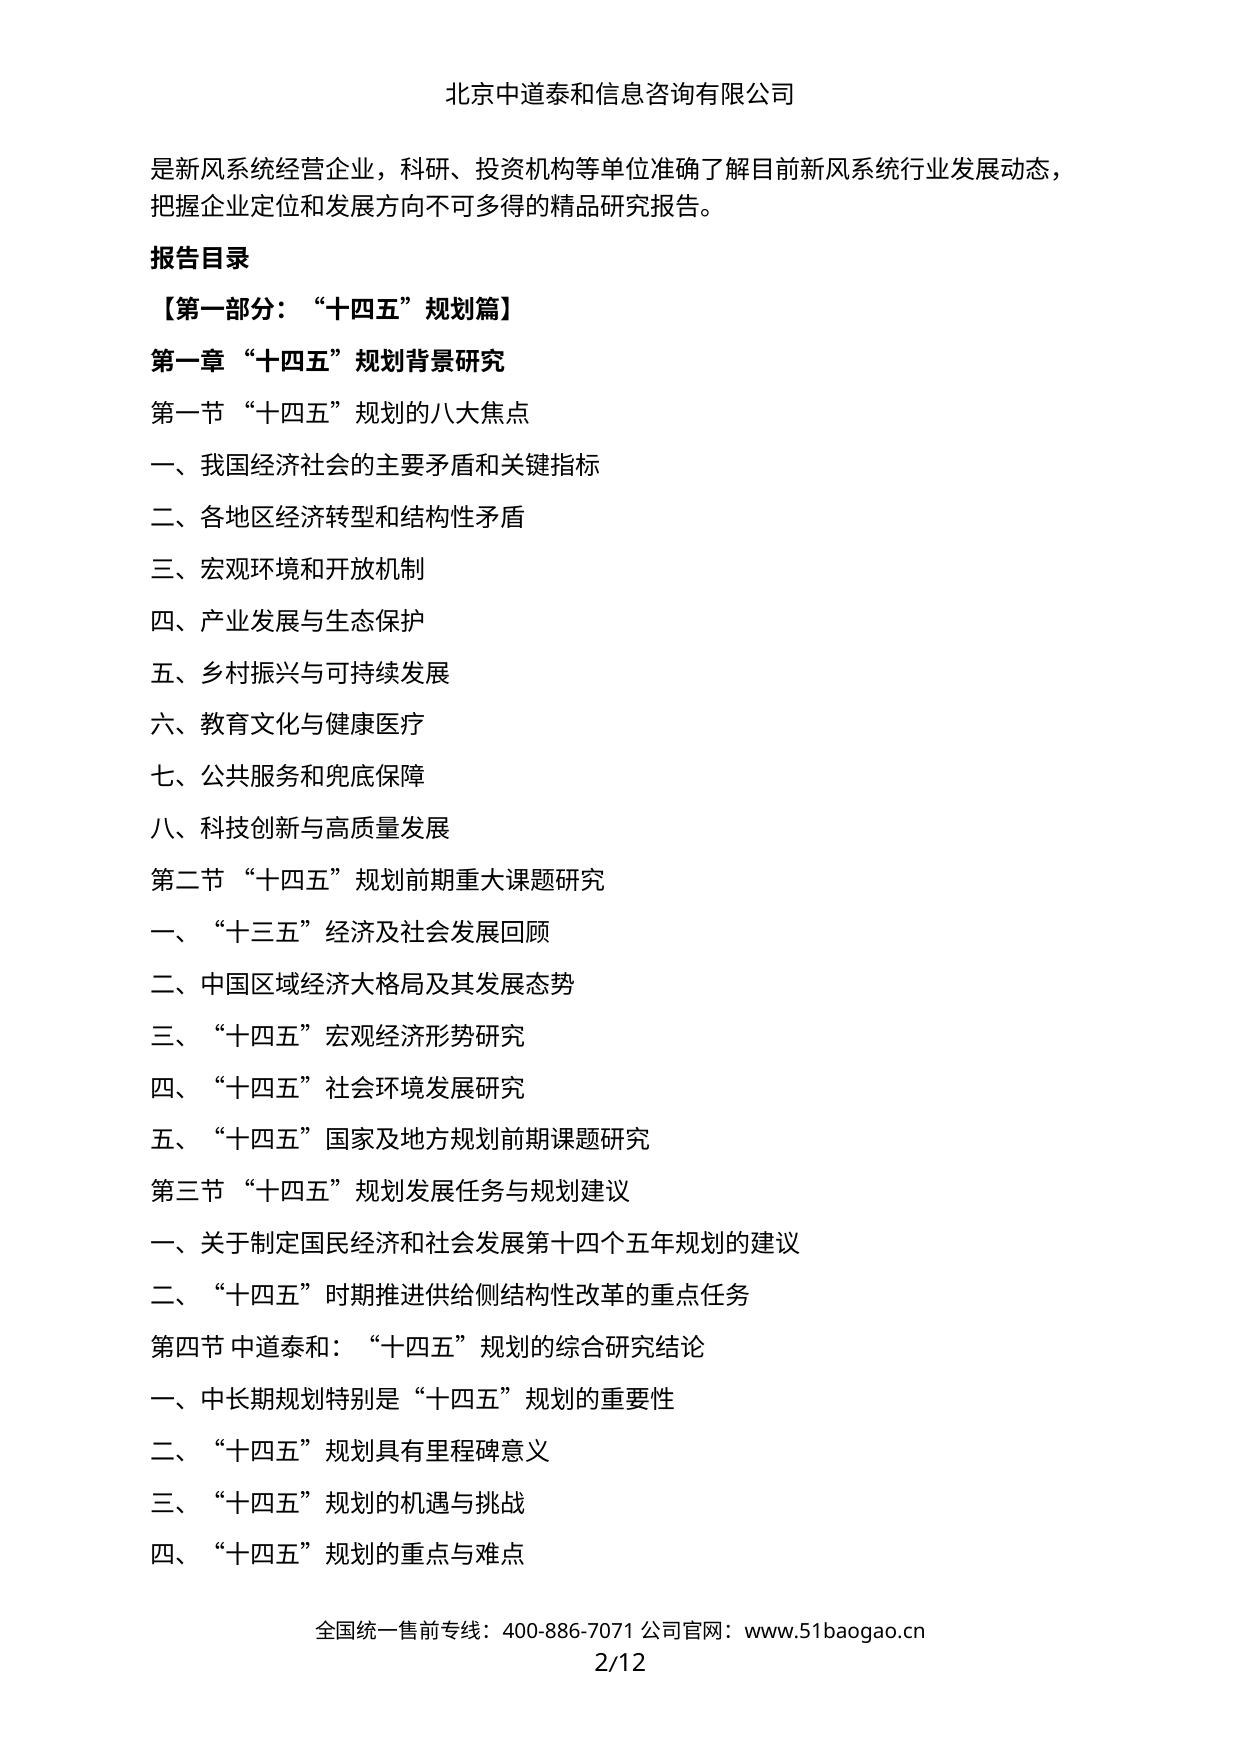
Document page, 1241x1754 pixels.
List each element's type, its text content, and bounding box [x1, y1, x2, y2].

text 第四节 中道泰和：“十四五”规划的综合研究结论 [150, 1327, 1090, 1364]
text 二、各地区经济转型和结构性矛盾 [150, 497, 1090, 534]
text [150, 150, 1090, 222]
text 四、“十四五”规划的重点与难点 [150, 1535, 1090, 1571]
text 第一节 “十四五”规划的八大焦点 [150, 394, 1090, 430]
text 五、乡村振兴与可持续发展 [150, 653, 1090, 689]
text 七、公共服务和兜底保障 [150, 757, 1090, 793]
text 三、宏观环境和开放机制 [150, 549, 1090, 586]
text 第一章 “十四五”规划背景研究 [150, 342, 1090, 378]
text 四、“十四五”社会环境发展研究 [150, 1068, 1090, 1104]
text 四、产业发展与生态保护 [150, 601, 1090, 637]
text 五、“十四五”国家及地方规划前期课题研究 [150, 1120, 1090, 1156]
text 一、“十三五”经济及社会发展回顾 [150, 912, 1090, 949]
text 一、关于制定国民经济和社会发展第十四个五年规划的建议 [150, 1224, 1090, 1260]
text 二、中国区域经济大格局及其发展态势 [150, 964, 1090, 1001]
text 六、教育文化与健康医疗 [150, 705, 1090, 741]
text 二、“十四五”规划具有里程碑意义 [150, 1431, 1090, 1467]
text 第二节 “十四五”规划前期重大课题研究 [150, 861, 1090, 897]
text 二、“十四五”时期推进供给侧结构性改革的重点任务 [150, 1276, 1090, 1312]
text 八、科技创新与高质量发展 [150, 809, 1090, 845]
text 报告目录 [150, 238, 1090, 274]
text 三、“十四五”规划的机遇与挑战 [150, 1483, 1090, 1519]
text 三、“十四五”宏观经济形势研究 [150, 1016, 1090, 1052]
text 一、中长期规划特别是“十四五”规划的重要性 [150, 1379, 1090, 1416]
text 一、我国经济社会的主要矛盾和关键指标 [150, 446, 1090, 482]
text 【第一部分：“十四五”规划篇】 [150, 290, 1090, 326]
text 第三节 “十四五”规划发展任务与规划建议 [150, 1172, 1090, 1208]
